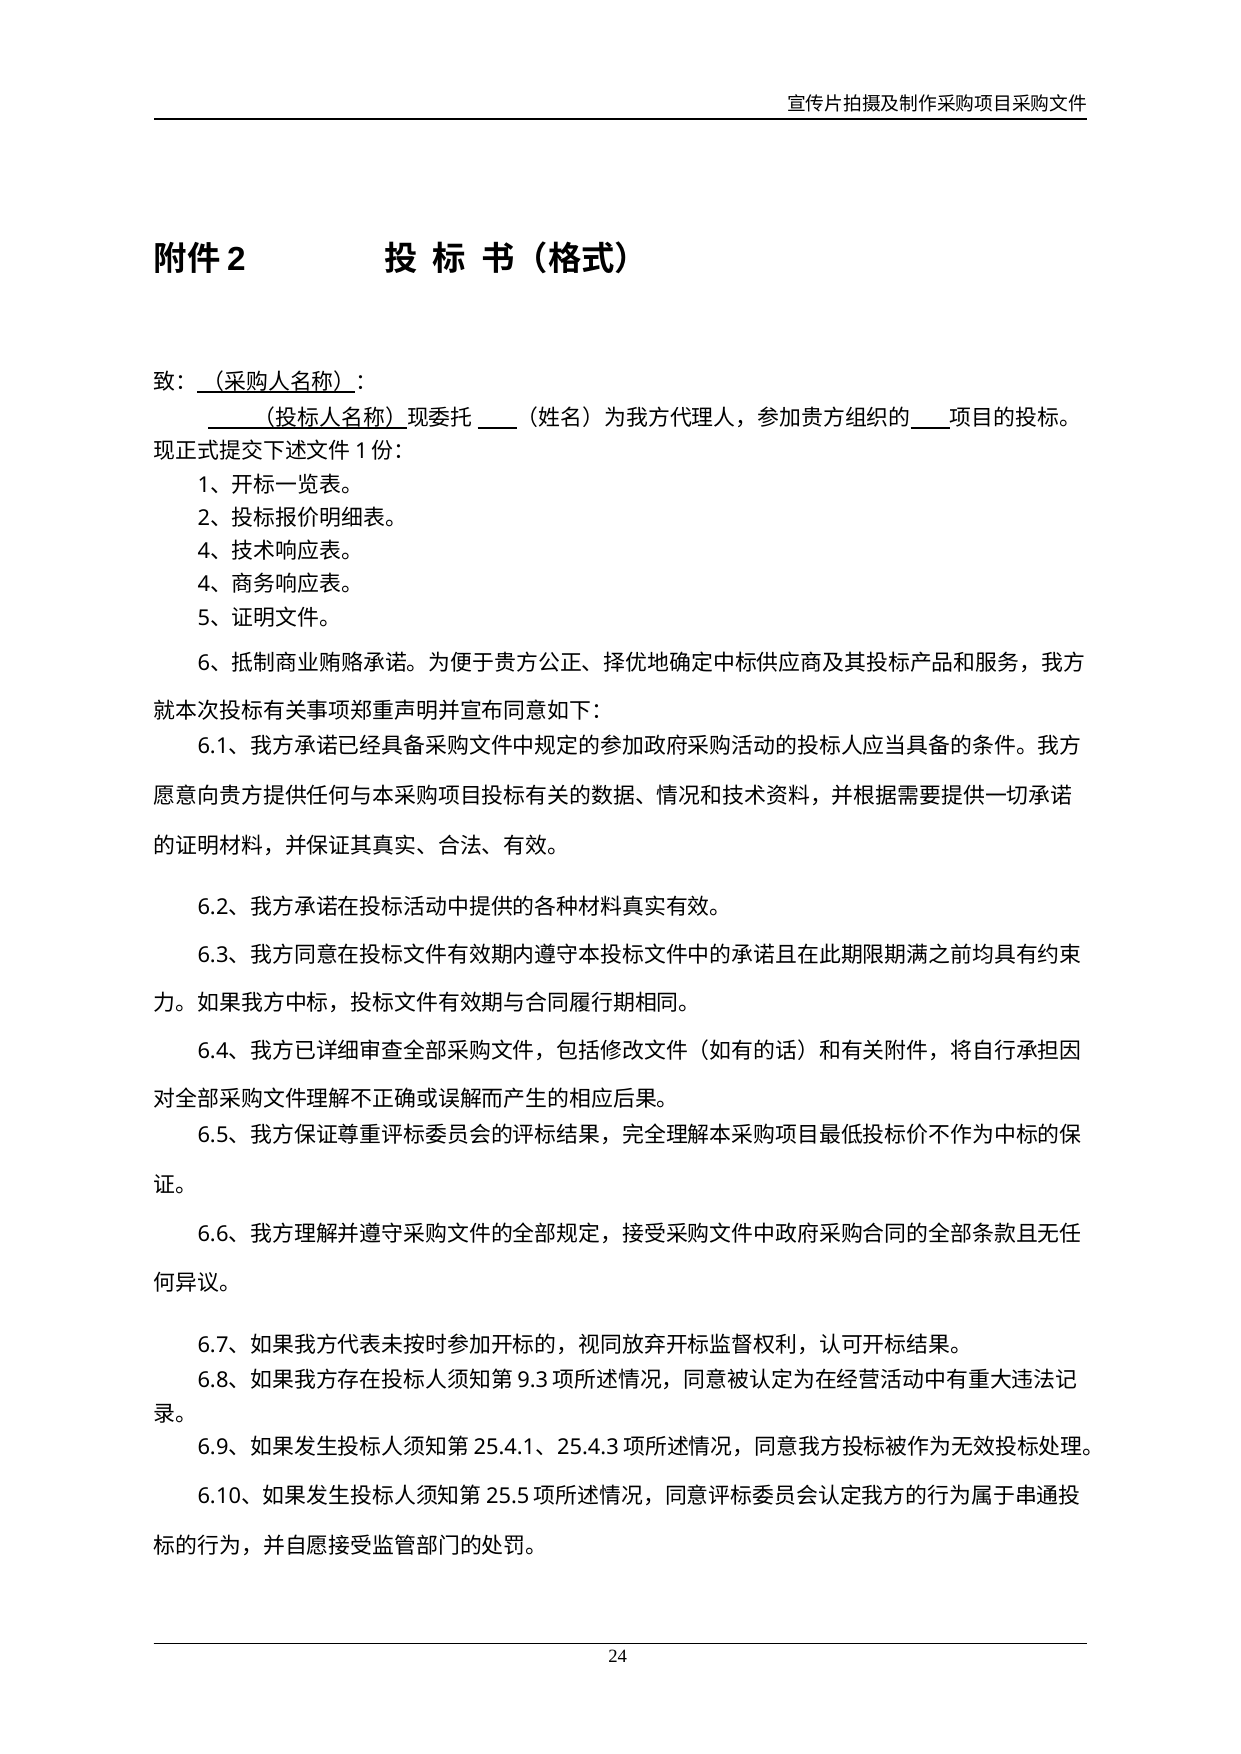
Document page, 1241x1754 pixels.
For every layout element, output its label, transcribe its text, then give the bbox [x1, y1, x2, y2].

subtitle 附件2 投 标 书（格式） [153, 223, 1087, 289]
text 6.5、我方保证尊重评标委员会的评标结果，完全理解本采购项目最低投标价不作为中标的保证。 [153, 1116, 1087, 1199]
text 6.7、如果我方代表未按时参加开标的，视同放弃开标监督权利，认可开标结果。 [153, 1314, 1087, 1362]
text 6.4、我方已详细审查全部采购文件，包括修改文件（如有的话）和有关附件，将自行承担因对全部采购文件理解不正确或误解而产生的相应后果。 [153, 1020, 1087, 1116]
text 1、开标一览表。 [153, 466, 1087, 499]
text 4、技术响应表。 [153, 532, 1087, 566]
text 6.3、我方同意在投标文件有效期内遵守本投标文件中的承诺且在此期限期满之前均具有约束力。如果我方中标，投标文件有效期与合同履行期相同。 [153, 924, 1087, 1020]
text 6.8、如果我方存在投标人须知第9.3项所述情况，同意被认定为在经营活动中有重大违法记录。 [153, 1362, 1087, 1428]
text 6.1、我方承诺已经具备采购文件中规定的参加政府采购活动的投标人应当具备的条件。我方愿意向贵方提供任何与本采购项目投标有关的数据、情况和技术资料，并根据需要提供一切承诺的证明材料，并保证其真实、合法、有效。 [153, 728, 1087, 861]
text （投标人名称）现委托 （姓名）为我方代理人，参加贵方组织的 项目的投标。现正式提交下述文件1份： [153, 399, 1087, 466]
text 2、投标报价明细表。 [153, 499, 1087, 532]
text 6.9、如果发生投标人须知第25.4.1、25.4.3项所述情况，同意我方投标被作为无效投标处理。 [153, 1428, 1087, 1461]
text 4、商务响应表。 [153, 566, 1087, 599]
text 6.2、我方承诺在投标活动中提供的各种材料真实有效。 [153, 876, 1087, 924]
text 6.10、如果发生投标人须知第25.5项所述情况，同意评标委员会认定我方的行为属于串通投标的行为，并自愿接受监管部门的处罚。 [153, 1477, 1087, 1560]
text 致： （采购人名称）： [153, 351, 1087, 399]
text 5、证明文件。 [153, 599, 1087, 632]
text 6、抵制商业贿赂承诺。为便于贵方公正、择优地确定中标供应商及其投标产品和服务，我方就本次投标有关事项郑重声明并宣布同意如下： [153, 632, 1087, 728]
text 6.6、我方理解并遵守采购文件的全部规定，接受采购文件中政府采购合同的全部条款且无任何异议。 [153, 1215, 1087, 1298]
